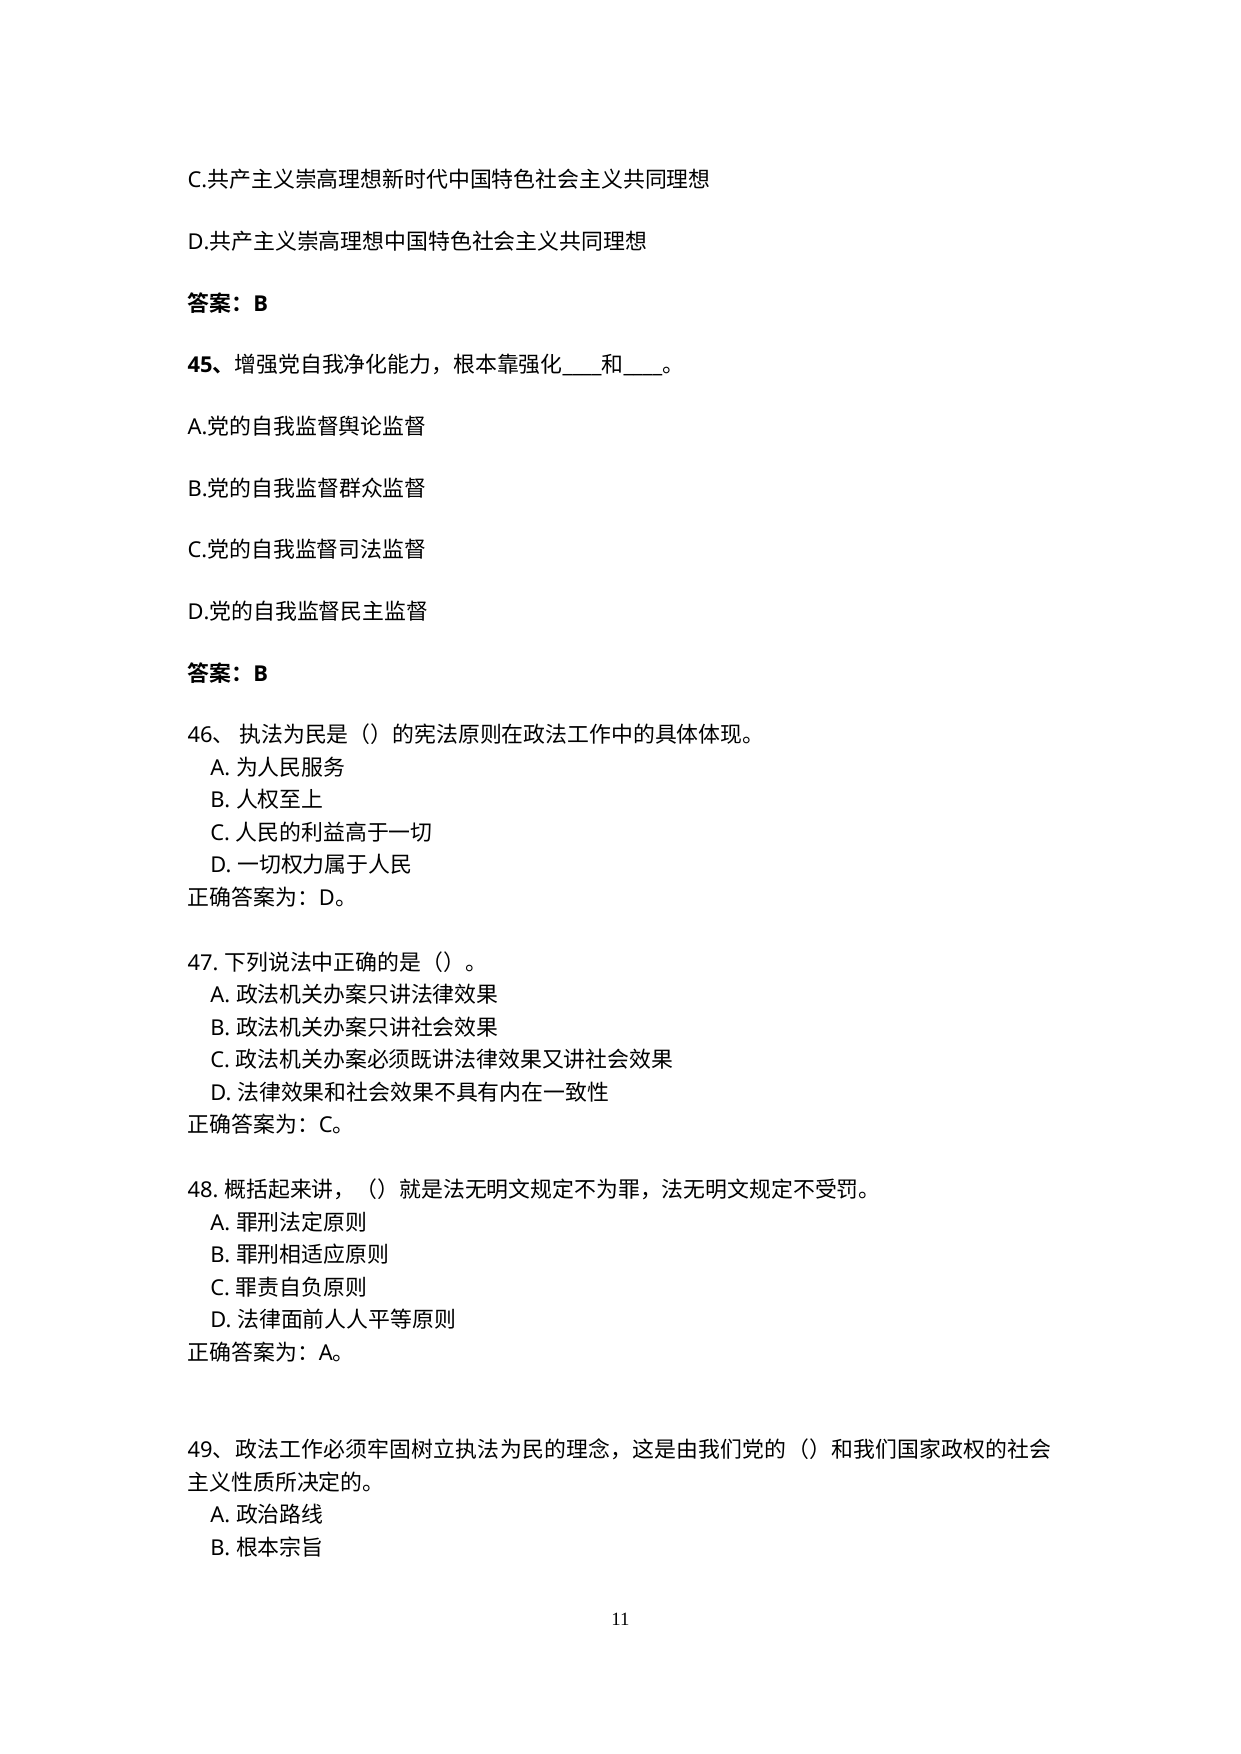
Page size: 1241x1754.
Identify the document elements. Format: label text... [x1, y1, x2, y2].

text C. 罪责自负原则 [187, 1269, 1053, 1302]
text B. 政法机关办案只讲社会效果 [187, 1009, 1053, 1042]
text 49、政法工作必须牢固树立执法为民的理念，这是由我们党的（）和我们国家政权的社会主义性质所决定的。 [187, 1432, 1053, 1497]
text 答案：B [187, 285, 1053, 318]
text C.党的自我监督司法监督 [187, 532, 1053, 564]
text A. 政治路线 [187, 1497, 1053, 1529]
text C. 政法机关办案必须既讲法律效果又讲社会效果 [187, 1042, 1053, 1074]
text D.共产主义崇高理想中国特色社会主义共同理想 [187, 224, 1053, 256]
text A. 罪刑法定原则 [187, 1204, 1053, 1237]
text B.党的自我监督群众监督 [187, 470, 1053, 503]
text C. 人民的利益高于一切 [187, 814, 1053, 847]
text 46、 执法为民是（）的宪法原则在政法工作中的具体体现。 [187, 717, 1053, 749]
text D.党的自我监督民主监督 [187, 594, 1053, 626]
text 45、增强党自我净化能力，根本靠强化____和____。 [187, 347, 1053, 379]
text 47. 下列说法中正确的是（）。 [187, 944, 1053, 977]
text A.党的自我监督舆论监督 [187, 409, 1053, 441]
text A. 为人民服务 [187, 749, 1053, 782]
text D. 法律效果和社会效果不具有内在一致性 [187, 1074, 1053, 1107]
text B. 人权至上 [187, 782, 1053, 814]
text 48. 概括起来讲，（）就是法无明文规定不为罪，法无明文规定不受罚。 [187, 1172, 1053, 1204]
text 正确答案为：D。 [187, 879, 1053, 912]
text B. 根本宗旨 [187, 1529, 1053, 1562]
text A. 政法机关办案只讲法律效果 [187, 977, 1053, 1009]
text B. 罪刑相适应原则 [187, 1237, 1053, 1269]
text D. 一切权力属于人民 [187, 847, 1053, 879]
text D. 法律面前人人平等原则 [187, 1302, 1053, 1334]
text 正确答案为：C。 [187, 1107, 1053, 1139]
text 正确答案为：A。 [187, 1334, 1053, 1367]
text 答案：B [187, 655, 1053, 688]
text C.共产主义崇高理想新时代中国特色社会主义共同理想 [187, 162, 1053, 194]
